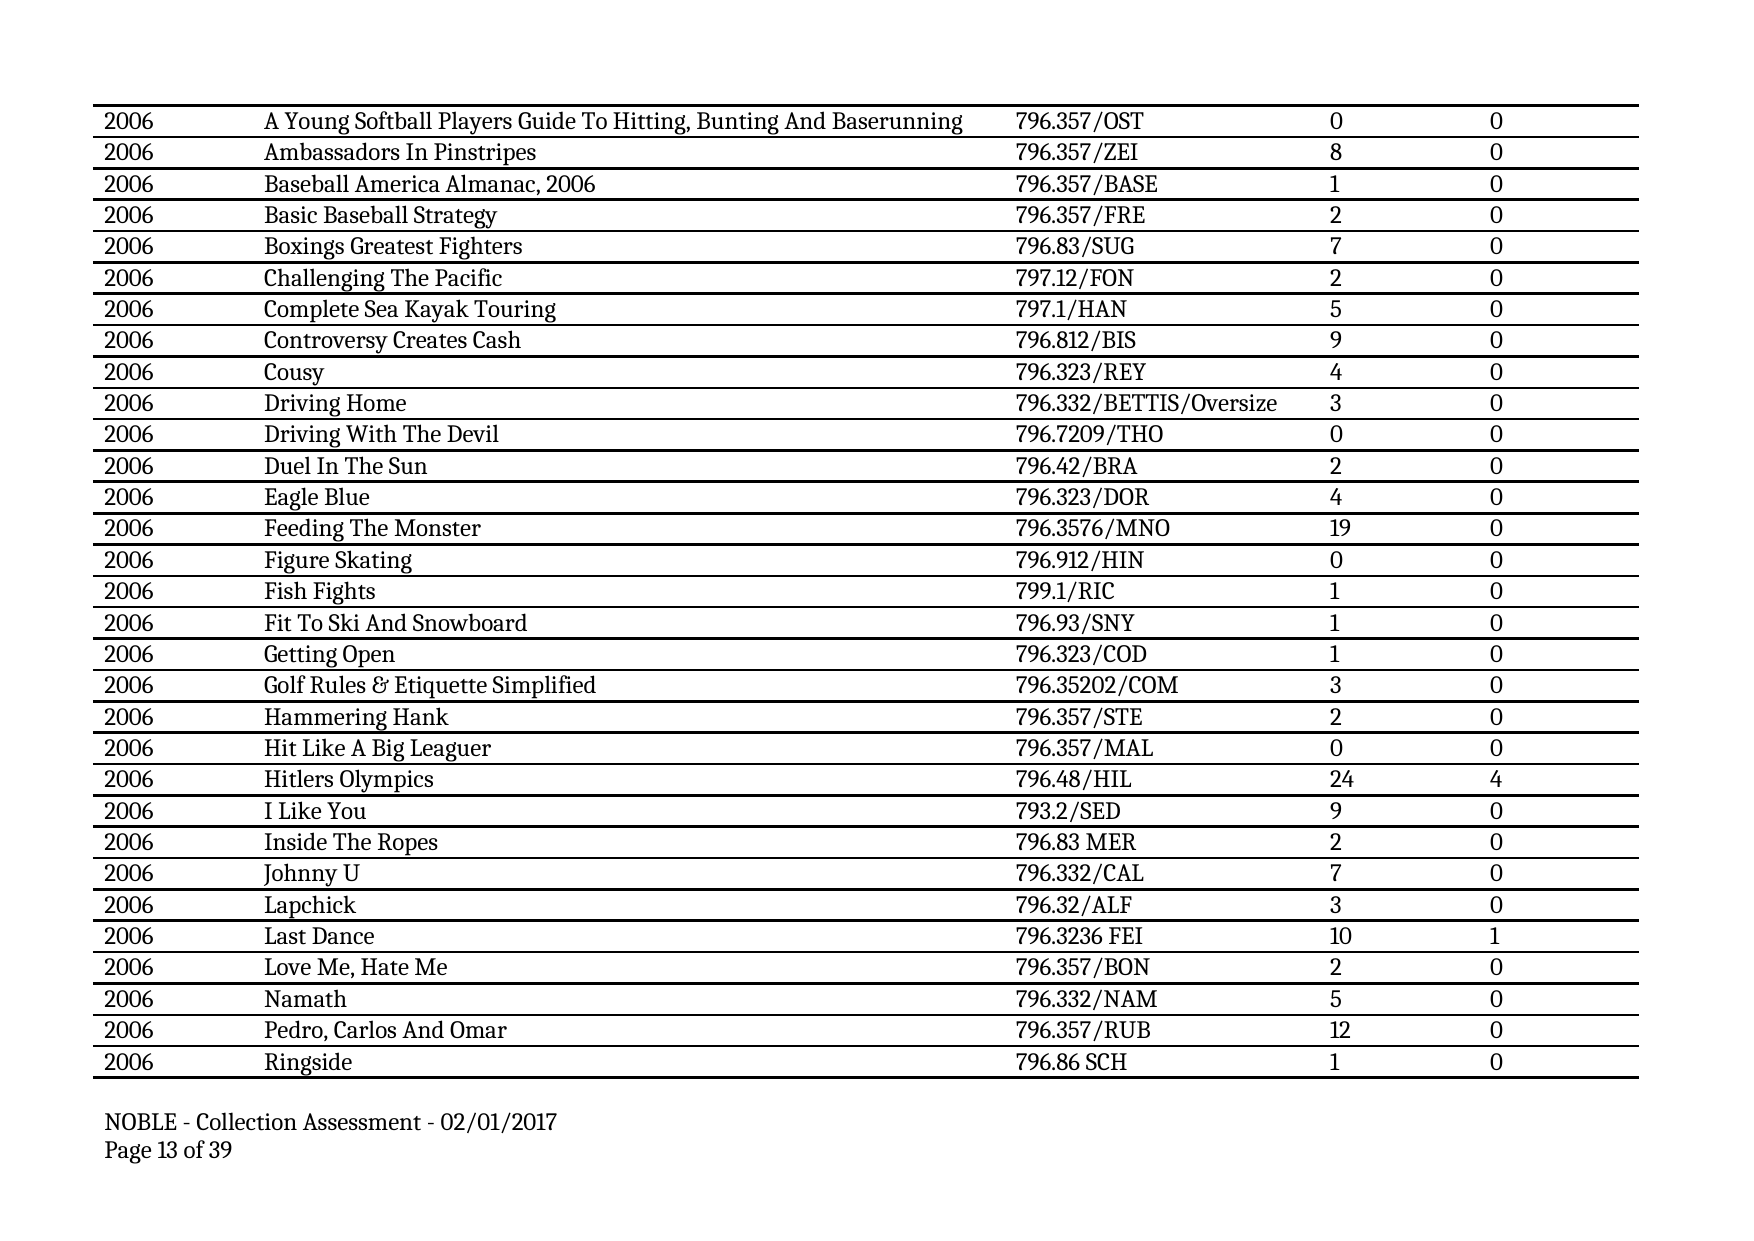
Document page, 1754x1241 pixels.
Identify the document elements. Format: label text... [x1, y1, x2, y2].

table_cell Figure Skating [253, 546, 999, 574]
table_cell 3 [1319, 671, 1478, 700]
table_cell 796.357/BON [999, 953, 1319, 982]
table_cell 0 [1479, 232, 1638, 261]
table_cell 0 [1479, 201, 1638, 229]
table_cell 7 [1319, 232, 1478, 261]
table_cell 2 [1319, 452, 1478, 480]
table_cell Boxings Greatest Fighters [253, 232, 999, 261]
table_cell 4 [1319, 483, 1478, 512]
table_cell 2006 [93, 201, 253, 229]
table_cell Ringside [253, 1047, 999, 1076]
table_cell 796.32/ALF [999, 891, 1319, 919]
table_cell 796.42/BRA [999, 452, 1319, 480]
table_cell 5 [1319, 295, 1478, 324]
table_cell 0 [1479, 546, 1638, 574]
table_cell Hitlers Olympics [253, 765, 999, 794]
table_cell 2 [1319, 703, 1478, 731]
table_cell 0 [1319, 420, 1478, 449]
table_cell 0 [1479, 420, 1638, 449]
table_cell 2006 [93, 107, 253, 136]
table_cell 2006 [93, 765, 253, 794]
table_cell 4 [1479, 765, 1638, 794]
table_cell Hit Like A Big Leaguer [253, 734, 999, 763]
table_cell 2006 [93, 483, 253, 512]
table_cell 0 [1479, 389, 1638, 418]
table_cell 0 [1479, 1047, 1638, 1076]
table_cell 796.357/FRE [999, 201, 1319, 229]
table_cell 2006 [93, 640, 253, 668]
table_cell Driving With The Devil [253, 420, 999, 449]
table_cell 0 [1479, 515, 1638, 543]
table_cell 1 [1319, 1047, 1478, 1076]
table_cell 19 [1319, 515, 1478, 543]
table_cell 796.357/BASE [999, 170, 1319, 198]
table_cell 2006 [93, 170, 253, 198]
table_cell 24 [1319, 765, 1478, 794]
table_cell Golf Rules & Etiquette Simplified [253, 671, 999, 700]
table_cell Love Me, Hate Me [253, 953, 999, 982]
table_cell 796.93/SNY [999, 608, 1319, 637]
table_cell 9 [1319, 326, 1478, 355]
table_cell 2006 [93, 734, 253, 763]
table_cell 796.812/BIS [999, 326, 1319, 355]
table_cell Inside The Ropes [253, 828, 999, 857]
table_cell 2006 [93, 1047, 253, 1076]
table_cell 2006 [93, 326, 253, 355]
table_cell 2006 [93, 452, 253, 480]
table_cell 796.3236 FEI [999, 922, 1319, 951]
table_cell 0 [1479, 452, 1638, 480]
table_cell 4 [1319, 358, 1478, 386]
table_cell 10 [1319, 922, 1478, 951]
table_cell 12 [1319, 1016, 1478, 1045]
table_cell 0 [1479, 264, 1638, 292]
table_cell Namath [253, 985, 999, 1013]
table_cell 0 [1479, 295, 1638, 324]
table_cell 796.357/ZEI [999, 138, 1319, 167]
table_cell 2006 [93, 295, 253, 324]
table_cell 0 [1479, 608, 1638, 637]
table_cell 2006 [93, 1016, 253, 1045]
table_cell 2006 [93, 953, 253, 982]
table_cell 2006 [93, 515, 253, 543]
table_cell 0 [1479, 703, 1638, 731]
table_cell 2006 [93, 577, 253, 606]
table_cell 796.83/SUG [999, 232, 1319, 261]
table_cell 2006 [93, 232, 253, 261]
table_cell 2 [1319, 201, 1478, 229]
table_cell Duel In The Sun [253, 452, 999, 480]
table_cell 9 [1319, 797, 1478, 825]
table_cell 2006 [93, 828, 253, 857]
table_cell 0 [1479, 577, 1638, 606]
table_cell 0 [1479, 828, 1638, 857]
table_cell 799.1/RIC [999, 577, 1319, 606]
table_cell 3 [1319, 389, 1478, 418]
table_cell 0 [1479, 358, 1638, 386]
table_cell 3 [1319, 891, 1478, 919]
table_cell 0 [1479, 734, 1638, 763]
table_cell Getting Open [253, 640, 999, 668]
table_cell 796.86 SCH [999, 1047, 1319, 1076]
table_cell 2 [1319, 828, 1478, 857]
table_cell 2006 [93, 859, 253, 888]
table_cell 1 [1319, 608, 1478, 637]
table_cell 0 [1479, 640, 1638, 668]
table_cell 2006 [93, 985, 253, 1013]
table_cell 796.48/HIL [999, 765, 1319, 794]
table_cell Johnny U [253, 859, 999, 888]
table_cell 797.1/HAN [999, 295, 1319, 324]
table_cell 0 [1479, 891, 1638, 919]
table_cell Baseball America Almanac, 2006 [253, 170, 999, 198]
table_cell 2006 [93, 797, 253, 825]
table_cell 0 [1479, 985, 1638, 1013]
table_cell Complete Sea Kayak Touring [253, 295, 999, 324]
table_cell Hammering Hank [253, 703, 999, 731]
table_cell Basic Baseball Strategy [253, 201, 999, 229]
table_cell 796.357/RUB [999, 1016, 1319, 1045]
table_cell 0 [1319, 546, 1478, 574]
table_cell Fit To Ski And Snowboard [253, 608, 999, 637]
table_cell 0 [1479, 107, 1638, 136]
table_cell 796.332/CAL [999, 859, 1319, 888]
table_cell 2006 [93, 389, 253, 418]
table_cell 0 [1479, 170, 1638, 198]
table_cell Cousy [253, 358, 999, 386]
table_cell 8 [1319, 138, 1478, 167]
table_cell 0 [1479, 483, 1638, 512]
table_cell 2 [1319, 953, 1478, 982]
table_cell 796.332/NAM [999, 985, 1319, 1013]
table_cell 796.912/HIN [999, 546, 1319, 574]
table_cell Lapchick [253, 891, 999, 919]
table_cell 1 [1319, 170, 1478, 198]
table_cell 5 [1319, 985, 1478, 1013]
table_cell Pedro, Carlos And Omar [253, 1016, 999, 1045]
table_cell Controversy Creates Cash [253, 326, 999, 355]
table_cell 0 [1479, 1016, 1638, 1045]
table_cell 2006 [93, 891, 253, 919]
table_cell 796.323/COD [999, 640, 1319, 668]
table_cell 1 [1479, 922, 1638, 951]
table_cell 2006 [93, 546, 253, 574]
table_cell 796.357/MAL [999, 734, 1319, 763]
table_cell 2006 [93, 703, 253, 731]
table_cell 2006 [93, 922, 253, 951]
table_cell Eagle Blue [253, 483, 999, 512]
table_cell Challenging The Pacific [253, 264, 999, 292]
table_cell 796.332/BETTIS/Oversize [999, 389, 1319, 418]
table_cell 2006 [93, 264, 253, 292]
table_cell Feeding The Monster [253, 515, 999, 543]
table_cell Driving Home [253, 389, 999, 418]
table_cell Ambassadors In Pinstripes [253, 138, 999, 167]
table_cell 0 [1479, 797, 1638, 825]
table_cell 0 [1319, 107, 1478, 136]
table_cell I Like You [253, 797, 999, 825]
table_cell 2 [1319, 264, 1478, 292]
table_cell 796.323/DOR [999, 483, 1319, 512]
table_cell 796.3576/MNO [999, 515, 1319, 543]
table_cell 7 [1319, 859, 1478, 888]
table_cell 793.2/SED [999, 797, 1319, 825]
table_cell 0 [1479, 859, 1638, 888]
table_cell 796.7209/THO [999, 420, 1319, 449]
table_cell 796.357/STE [999, 703, 1319, 731]
table_cell 796.323/REY [999, 358, 1319, 386]
table_cell 1 [1319, 640, 1478, 668]
table_cell 2006 [93, 671, 253, 700]
table_cell 796.35202/COM [999, 671, 1319, 700]
table_cell 2006 [93, 420, 253, 449]
table_cell 2006 [93, 608, 253, 637]
table_cell 0 [1479, 953, 1638, 982]
table_cell 1 [1319, 577, 1478, 606]
table_cell 796.357/OST [999, 107, 1319, 136]
table_cell A Young Softball Players Guide To Hitting, Bunting And Baserunning [253, 107, 999, 136]
table_cell 796.83 MER [999, 828, 1319, 857]
table_cell 2006 [93, 358, 253, 386]
table_cell Fish Fights [253, 577, 999, 606]
table_cell 0 [1319, 734, 1478, 763]
table_cell 797.12/FON [999, 264, 1319, 292]
table_cell 0 [1479, 138, 1638, 167]
table_cell 2006 [93, 138, 253, 167]
table_cell 0 [1479, 326, 1638, 355]
table_cell Last Dance [253, 922, 999, 951]
table_cell 0 [1479, 671, 1638, 700]
